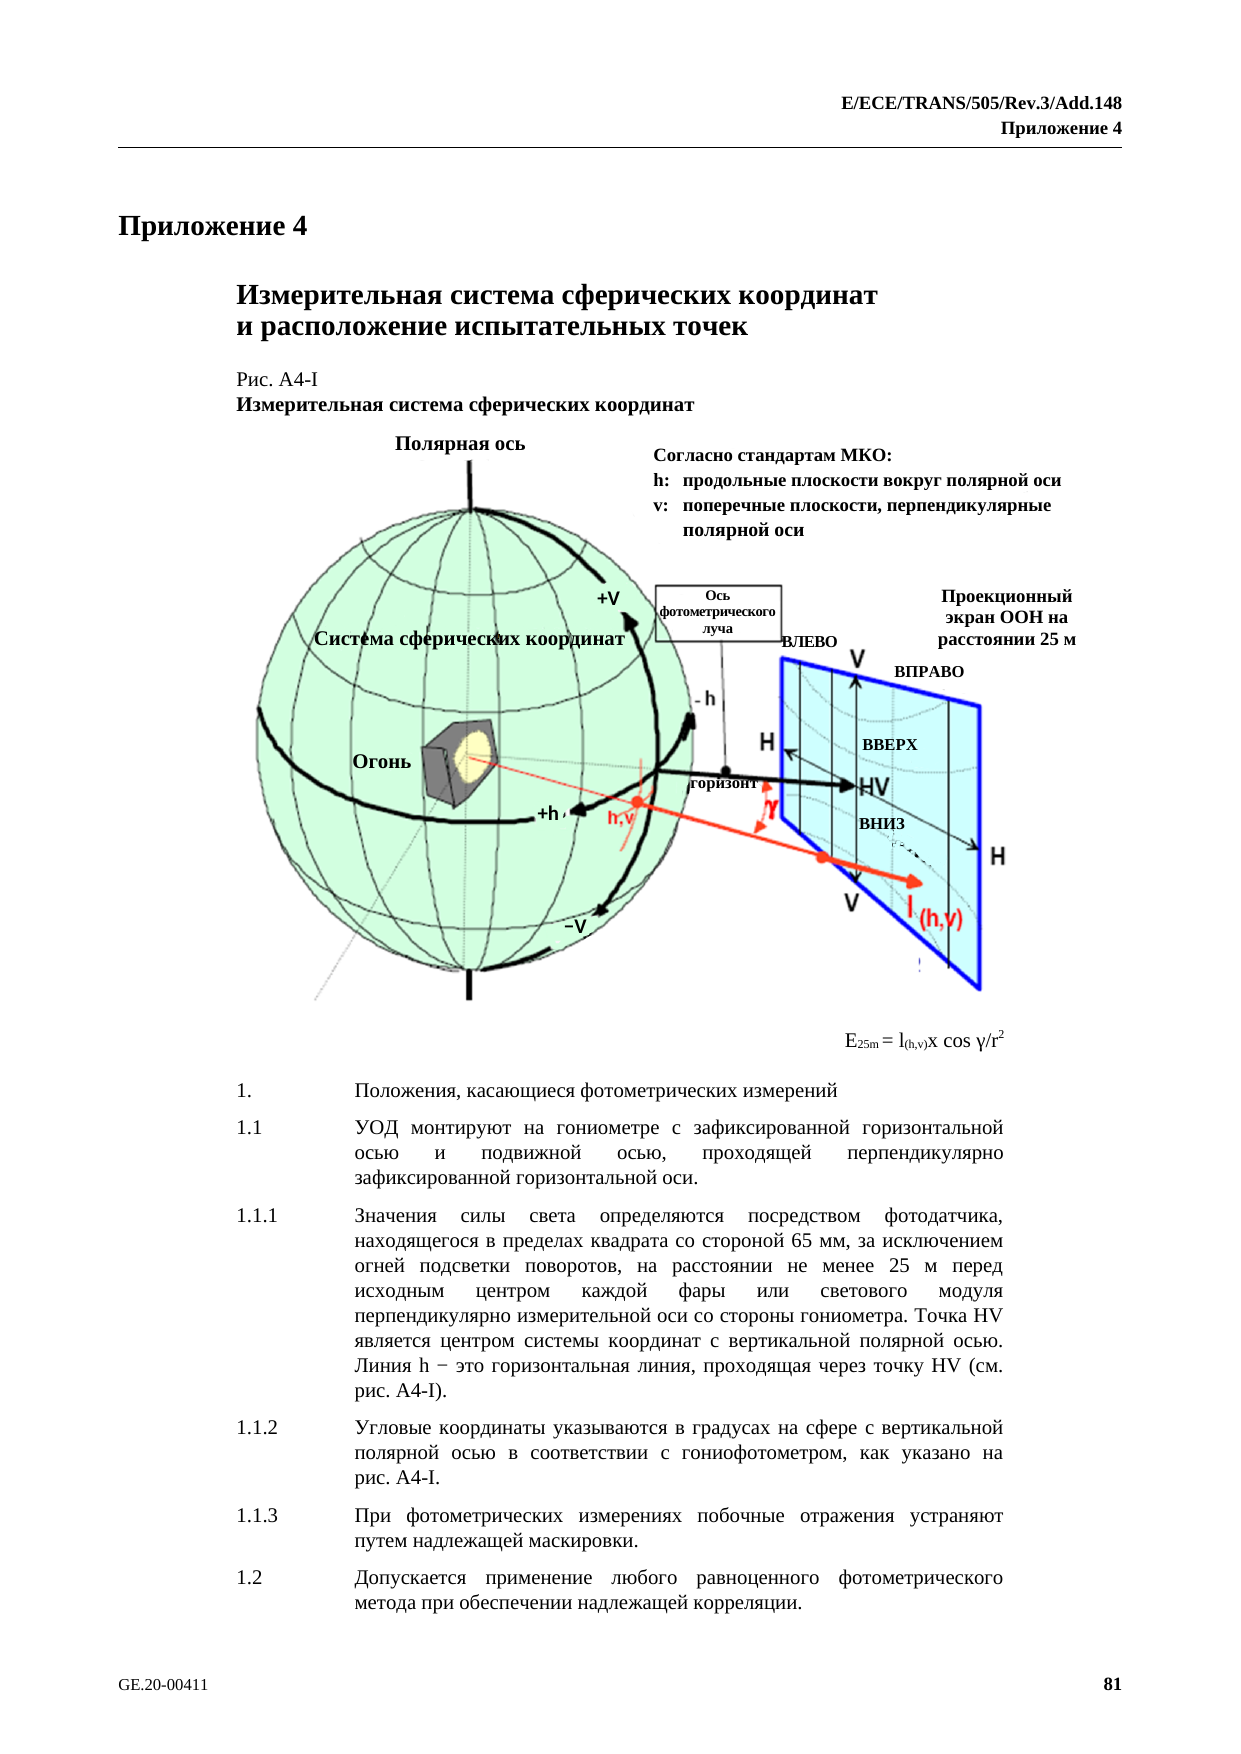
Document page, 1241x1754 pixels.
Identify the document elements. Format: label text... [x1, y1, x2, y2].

picture [236, 429, 1062, 1002]
text 1.1.1 Значения силы света определяются посредством фотодатчика, находящегося в пределах квадрата со стороной 65 мм, за исключением огней подсветки поворотов, на расстоянии не менее 25 м перед исходным центром каждой фары или светового модуля перпендикулярно измерительной оси со стороны гониометра. Точка HV является центром системы координат с вертикальной полярной осью. Линия h − это горизонтальная линия, проходящая через точку HV (см. рис. A4-I). [236, 1202, 1004, 1402]
text 1.1.3 При фотометрических измерениях побочные отражения устраняют путем надлежащей маскировки. [236, 1502, 1004, 1552]
text Измерительная система сферических координат и расположение испытательных точек [118, 279, 1004, 342]
text 1. Положения, касающиеся фотометрических измерений [236, 1077, 1004, 1102]
text 1.2 Допускается применение любого равноценного фотометрического метода при обеспечении надлежащей корреляции. [236, 1564, 1004, 1614]
text E25m = l(h,v)x cos γ/r2 [236, 1027, 1004, 1052]
text 1.1 УОД монтируют на гониометре с зафиксированной горизонтальной осью и подвижной осью, проходящей перпендикулярно зафиксированной горизонтальной оси. [236, 1114, 1004, 1189]
text Рис. A4-I Измерительная система сферических координат [118, 367, 1004, 417]
text Приложение 4 [118, 211, 1004, 242]
text 1.1.2 Угловые координаты указываются в градусах на сфере с вертикальной полярной осью в соответствии с гониофотометром, как указано на рис. A4-I. [236, 1414, 1004, 1489]
